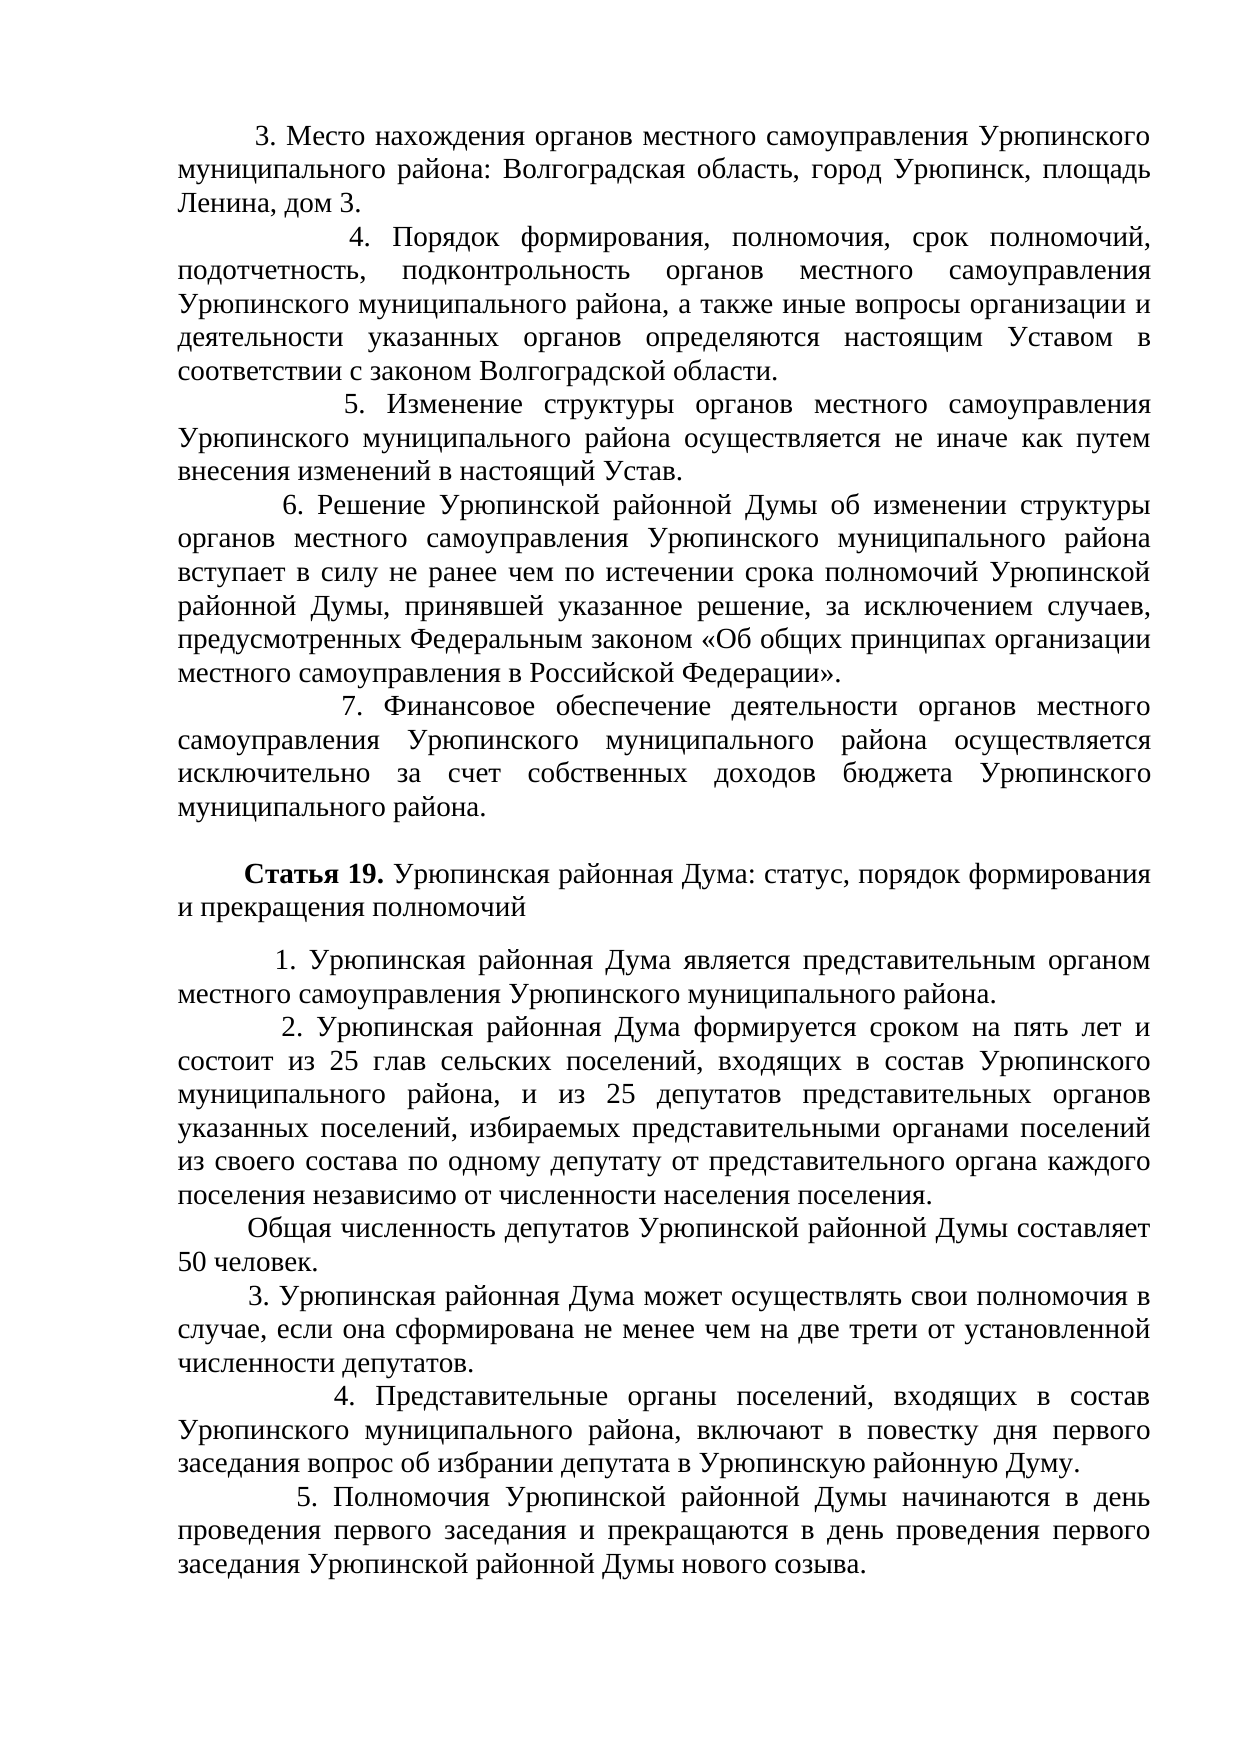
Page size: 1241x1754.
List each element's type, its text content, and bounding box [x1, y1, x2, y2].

text 7. Финансовое обеспечение деятельности органов местного самоуправления Урюпинского муниципального района осуществляется исключительно за счет собственных доходов бюджета Урюпинского муниципального района. [177, 688, 1152, 822]
text 2. Урюпинская районная Дума формируется сроком на пять лет и состоит из 25 глав сельских поселений, входящих в состав Урюпинского муниципального района, и из 25 депутатов представительных органов указанных поселений, избираемых представительными органами поселений из своего состава по одному депутату от представительного органа каждого поселения независимо от численности населения поселения. [177, 1009, 1152, 1211]
text Общая численность депутатов Урюпинской районной Думы составляет 50 человек. [177, 1211, 1152, 1278]
text 6. Решение Урюпинской районной Думы об изменении структуры органов местного самоуправления Урюпинского муниципального района вступает в силу не ранее чем по истечении срока полномочий Урюпинской районной Думы, принявшей указанное решение, за исключением случаев, предусмотренных Федеральным законом «Об общих принципах организации местного самоуправления в Российской Федерации». [177, 487, 1152, 688]
text 4. Представительные органы поселений, входящих в состав Урюпинского муниципального района, включают в повестку дня первого заседания вопрос об избрании депутата в Урюпинскую районную Думу. [177, 1378, 1152, 1479]
text 5. Полномочия Урюпинской районной Думы начинаются в день проведения первого заседания и прекращаются в день проведения первого заседания Урюпинской районной Думы нового созыва. [177, 1479, 1152, 1579]
text Статья 19. Урюпинская районная Дума: статус, порядок формирования и прекращения полномочий [177, 856, 1152, 923]
text 5. Изменение структуры органов местного самоуправления Урюпинского муниципального района осуществляется не иначе как путем внесения изменений в настоящий Устав. [177, 386, 1152, 487]
text 1. Урюпинская районная Дума является представительным органом местного самоуправления Урюпинского муниципального района. [177, 942, 1152, 1009]
text 4. Порядок формирования, полномочия, срок полномочий, подотчетность, подконтрольность органов местного самоуправления Урюпинского муниципального района, а также иные вопросы организации и деятельности указанных органов определяются настоящим Уставом в соответствии с законом Волгоградской области. [177, 219, 1152, 386]
text 3. Место нахождения органов местного самоуправления Урюпинского муниципального района: Волгоградская область, город Урюпинск, площадь Ленина, дом 3. [177, 118, 1152, 219]
text 3. Урюпинская районная Дума может осуществлять свои полномочия в случае, если она сформирована не менее чем на две трети от установленной численности депутатов. [177, 1278, 1152, 1378]
